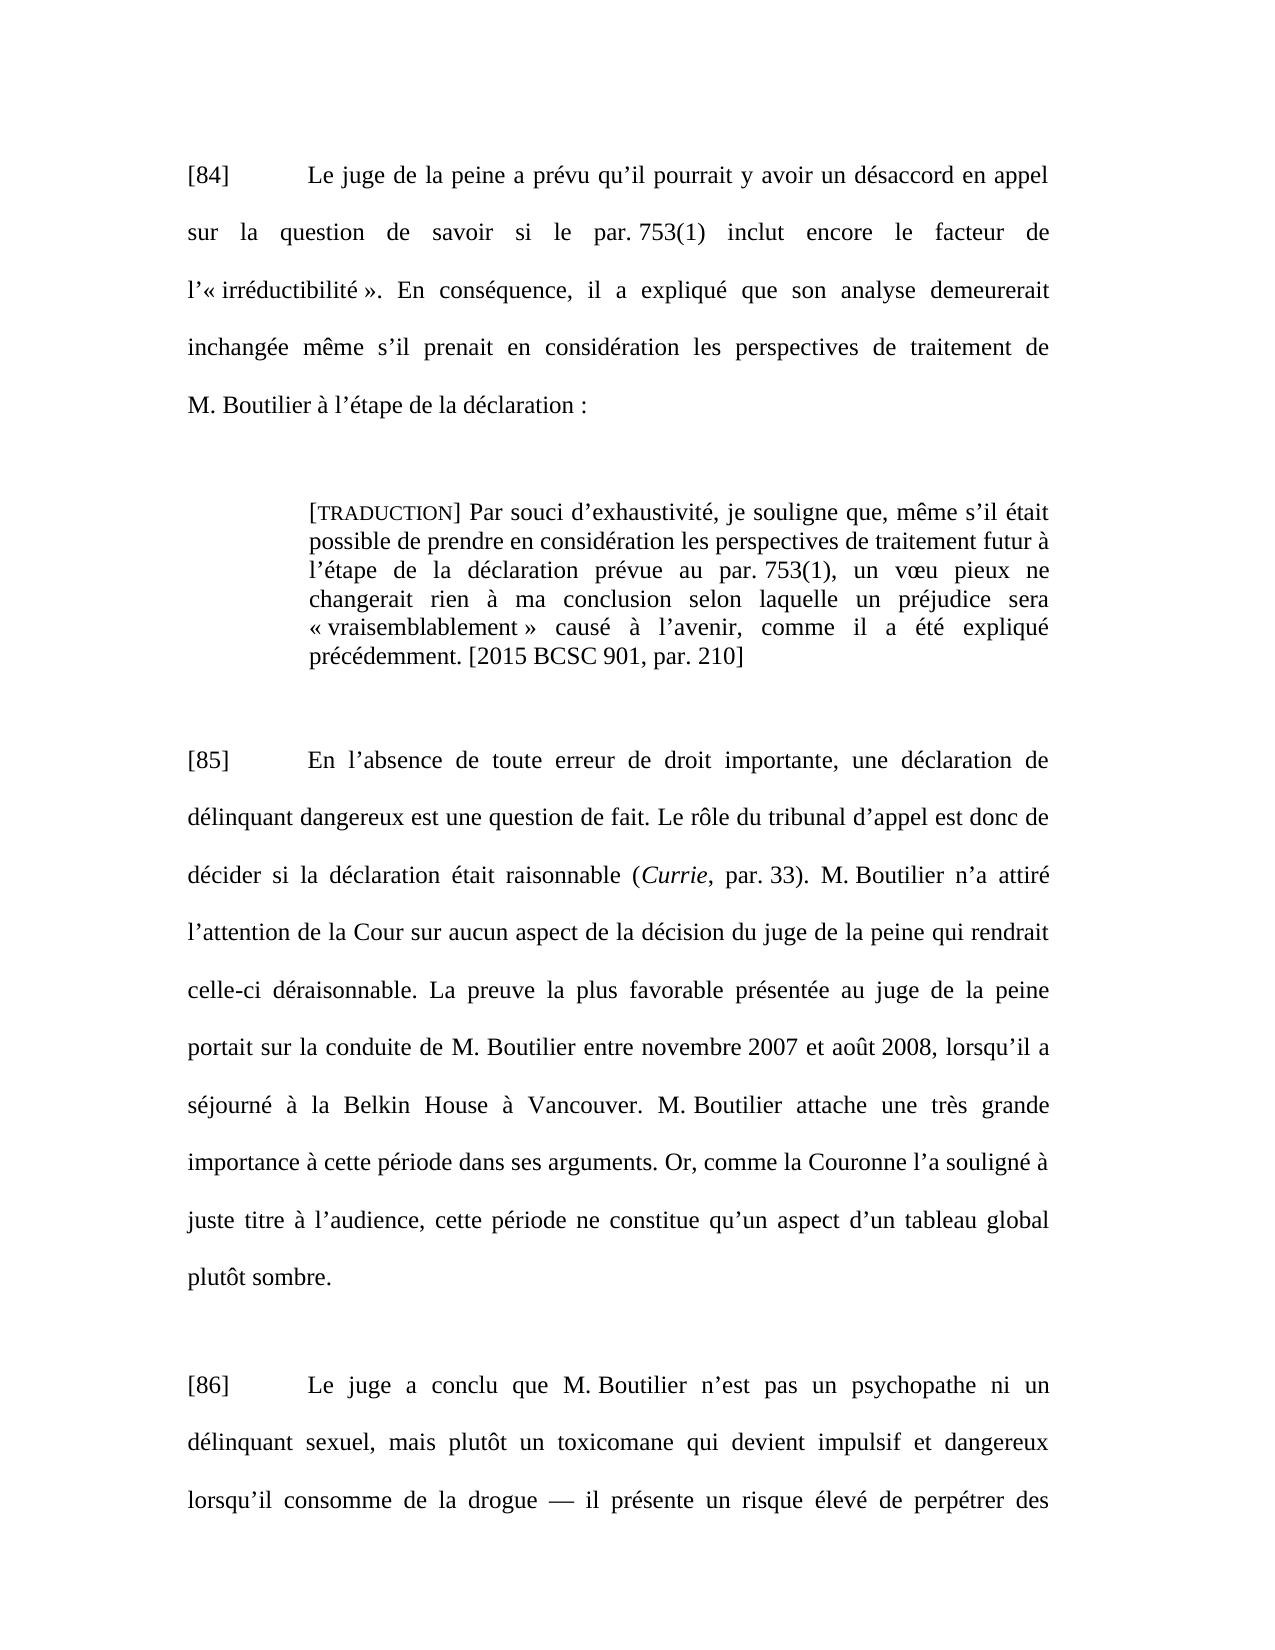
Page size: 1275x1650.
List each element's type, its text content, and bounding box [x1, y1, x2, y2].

text En l’absence de toute erreur de droit importante, une déclaration de délinquant dangereux est une question de fait. Le rôle du tribunal d’appel est donc de décider si la déclaration était raisonnable (Currie, par. 33). M. Boutilier n’a attiré l’attention de la Cour sur aucun aspect de la décision du juge de la peine qui rendrait celle-ci déraisonnable. La preuve la plus favorable présentée au juge de la peine portait sur la conduite de M. Boutilier entre novembre 2007 et août 2008, lorsqu’il a séjourné à la Belkin House à Vancouver. M. Boutilier attache une très grande importance à cette période dans ses arguments. Or, comme la Couronne l’a souligné à juste titre à l’audience, cette période ne constitue qu’un aspect d’un tableau global plutôt sombre. [187, 745, 1050, 1291]
text [TRADUCTION] Par souci d’exhaustivité, je souligne que, même s’il était possible de prendre en considération les perspectives de traitement futur à l’étape de la déclaration prévue au par. 753(1), un vœu pieux ne changerait rien à ma conclusion selon laquelle un préjudice sera « vraisemblablement » causé à l’avenir, comme il a été expliqué précédemment. [2015 BCSC 901, par. 210] [187, 497, 1050, 670]
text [187, 1370, 1050, 1514]
text Le juge de la peine a prévu qu’il pourrait y avoir un désaccord en appel sur la question de savoir si le par. 753(1) inclut encore le facteur de l’« irréductibilité ». En conséquence, il a expliqué que son analyse demeurerait inchangée même s’il prenait en considération les perspectives de traitement de M. Boutilier à l’étape de la déclaration : [187, 160, 1050, 419]
